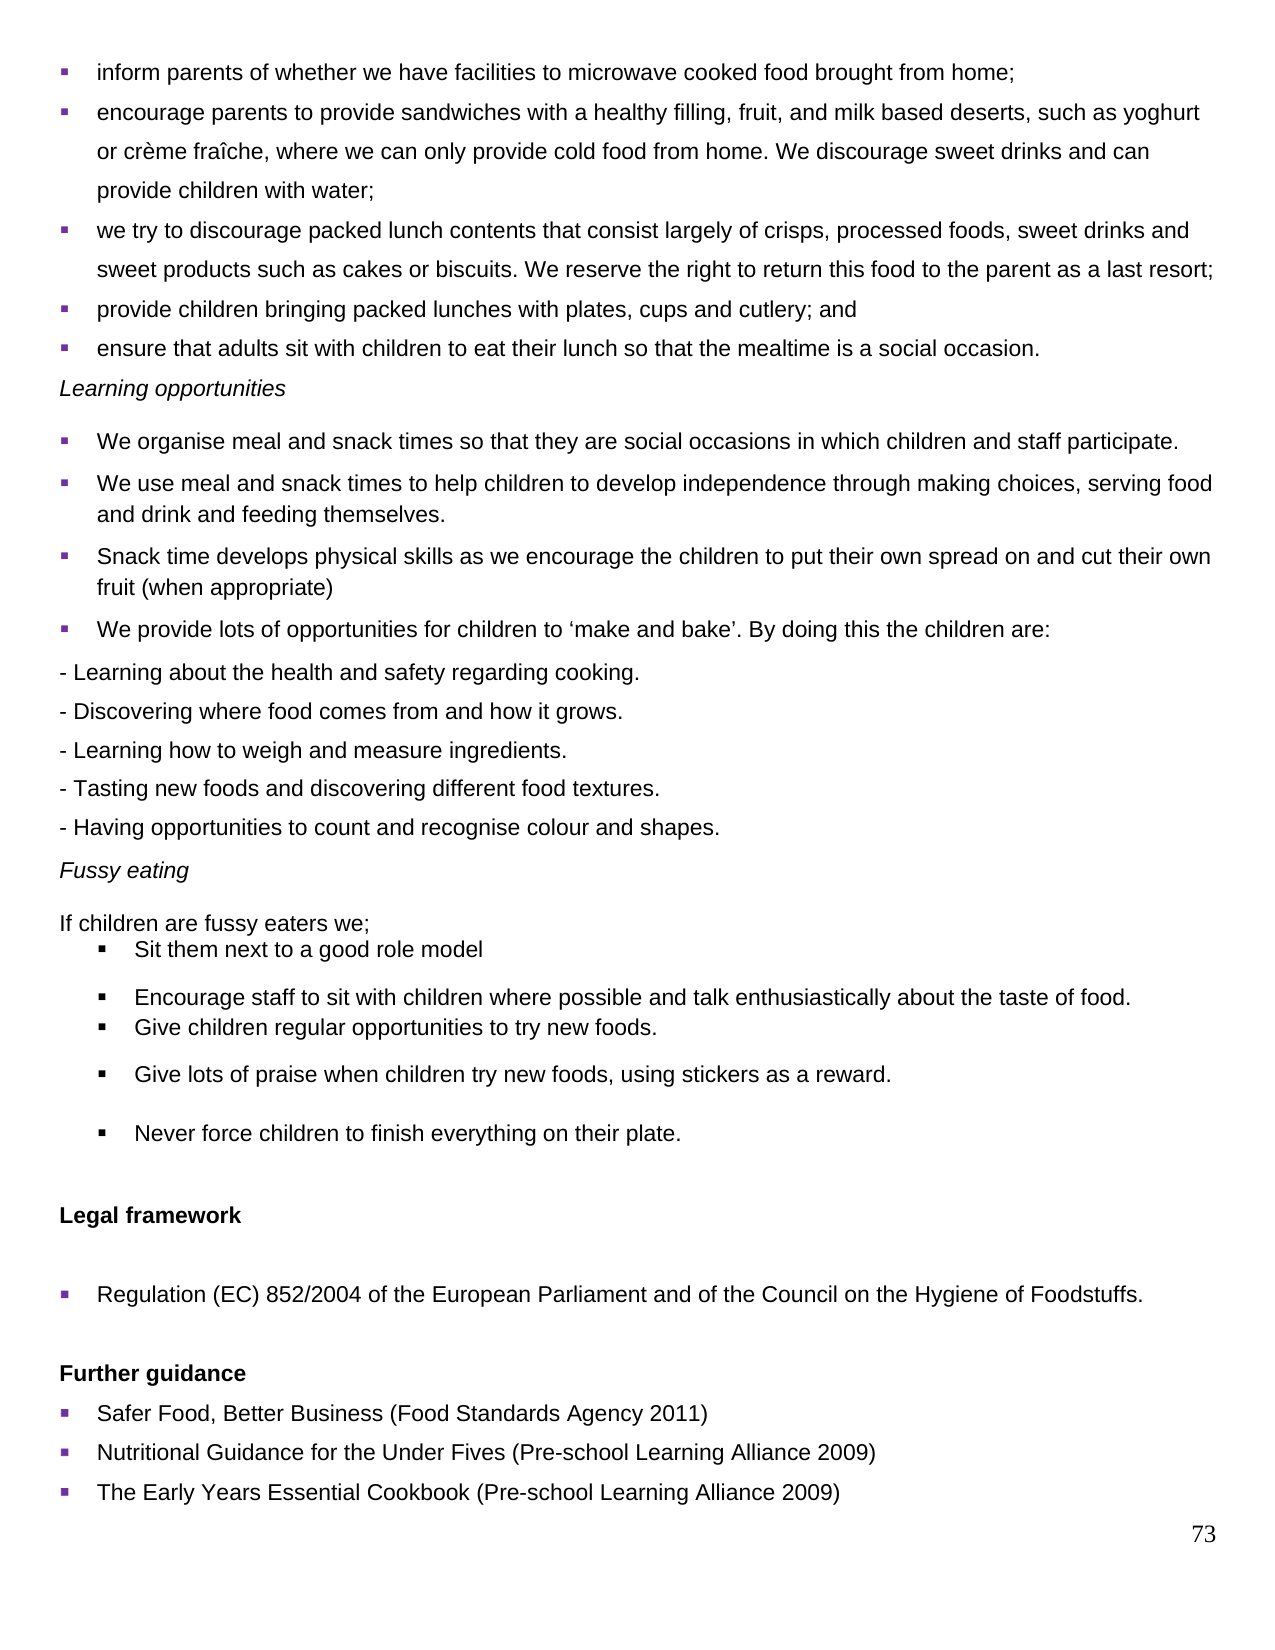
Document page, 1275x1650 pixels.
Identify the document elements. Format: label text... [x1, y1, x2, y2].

list Never force children to finish everything on their plate. [97, 1120, 1216, 1146]
list provide children bringing packed lunches with plates, cups and cutlery; and [59, 296, 1216, 322]
text - Having opportunities to count and recognise colour and shapes. [59, 814, 1216, 841]
list Safer Food, Better Business (Food Standards Agency 2011) [59, 1400, 1216, 1426]
text Learning opportunities [59, 375, 1216, 401]
list Regulation (EC) 852/2004 of the European Parliament and of the Council on the Hygiene of Foodstuffs. [59, 1281, 1216, 1308]
list Give children regular opportunities to try new foods. [97, 1014, 1216, 1040]
list Snack time develops physical skills as we encourage the children to put their own spread on and cut their own fruit (when appropriate) [59, 543, 1216, 600]
list inform parents of whether we have facilities to microwave cooked food brought from home; [59, 59, 1216, 85]
text Fussy eating [59, 857, 1216, 884]
list Give lots of praise when children try new foods, using stickers as a reward. [97, 1061, 1216, 1087]
list Nutritional Guidance for the Under Fives (Pre-school Learning Alliance 2009) [59, 1439, 1216, 1466]
text Further guidance [59, 1360, 1216, 1387]
list We provide lots of opportunities for children to ‘make and bake’. By doing this the children are: [59, 616, 1216, 642]
text - Discovering where food comes from and how it grows. [59, 698, 1216, 724]
text - Learning how to weigh and measure ingredients. [59, 737, 1216, 763]
list Encourage staff to sit with children where possible and talk enthusiastically about the taste of food. [97, 983, 1216, 1010]
text If children are fussy eaters we; [59, 910, 1216, 936]
list we try to discourage packed lunch contents that consist largely of crisps, processed foods, sweet drinks and sweet products such as cakes or biscuits. We reserve the right to return this food to the parent as a last resort; [59, 217, 1216, 283]
list The Early Years Essential Cookbook (Pre-school Learning Alliance 2009) [59, 1479, 1216, 1505]
list Sit them next to a good role model [97, 936, 1216, 963]
text - Tasting new foods and discovering different food textures. [59, 775, 1216, 802]
list We use meal and snack times to help children to develop independence through making choices, serving food and drink and feeding themselves. [59, 470, 1216, 527]
list encourage parents to provide sandwiches with a healthy filling, fruit, and milk based deserts, such as yoghurt or crème fraîche, where we can only provide cold food from home. We discourage sweet drinks and can provide children with water; [59, 98, 1216, 204]
list We organise meal and snack times so that they are social occasions in which children and staff participate. [59, 428, 1216, 454]
text - Learning about the health and safety regarding cooking. [59, 659, 1216, 685]
list ensure that adults sit with children to eat their lunch so that the mealtime is a social occasion. [59, 335, 1216, 362]
text Legal framework [59, 1202, 1216, 1229]
